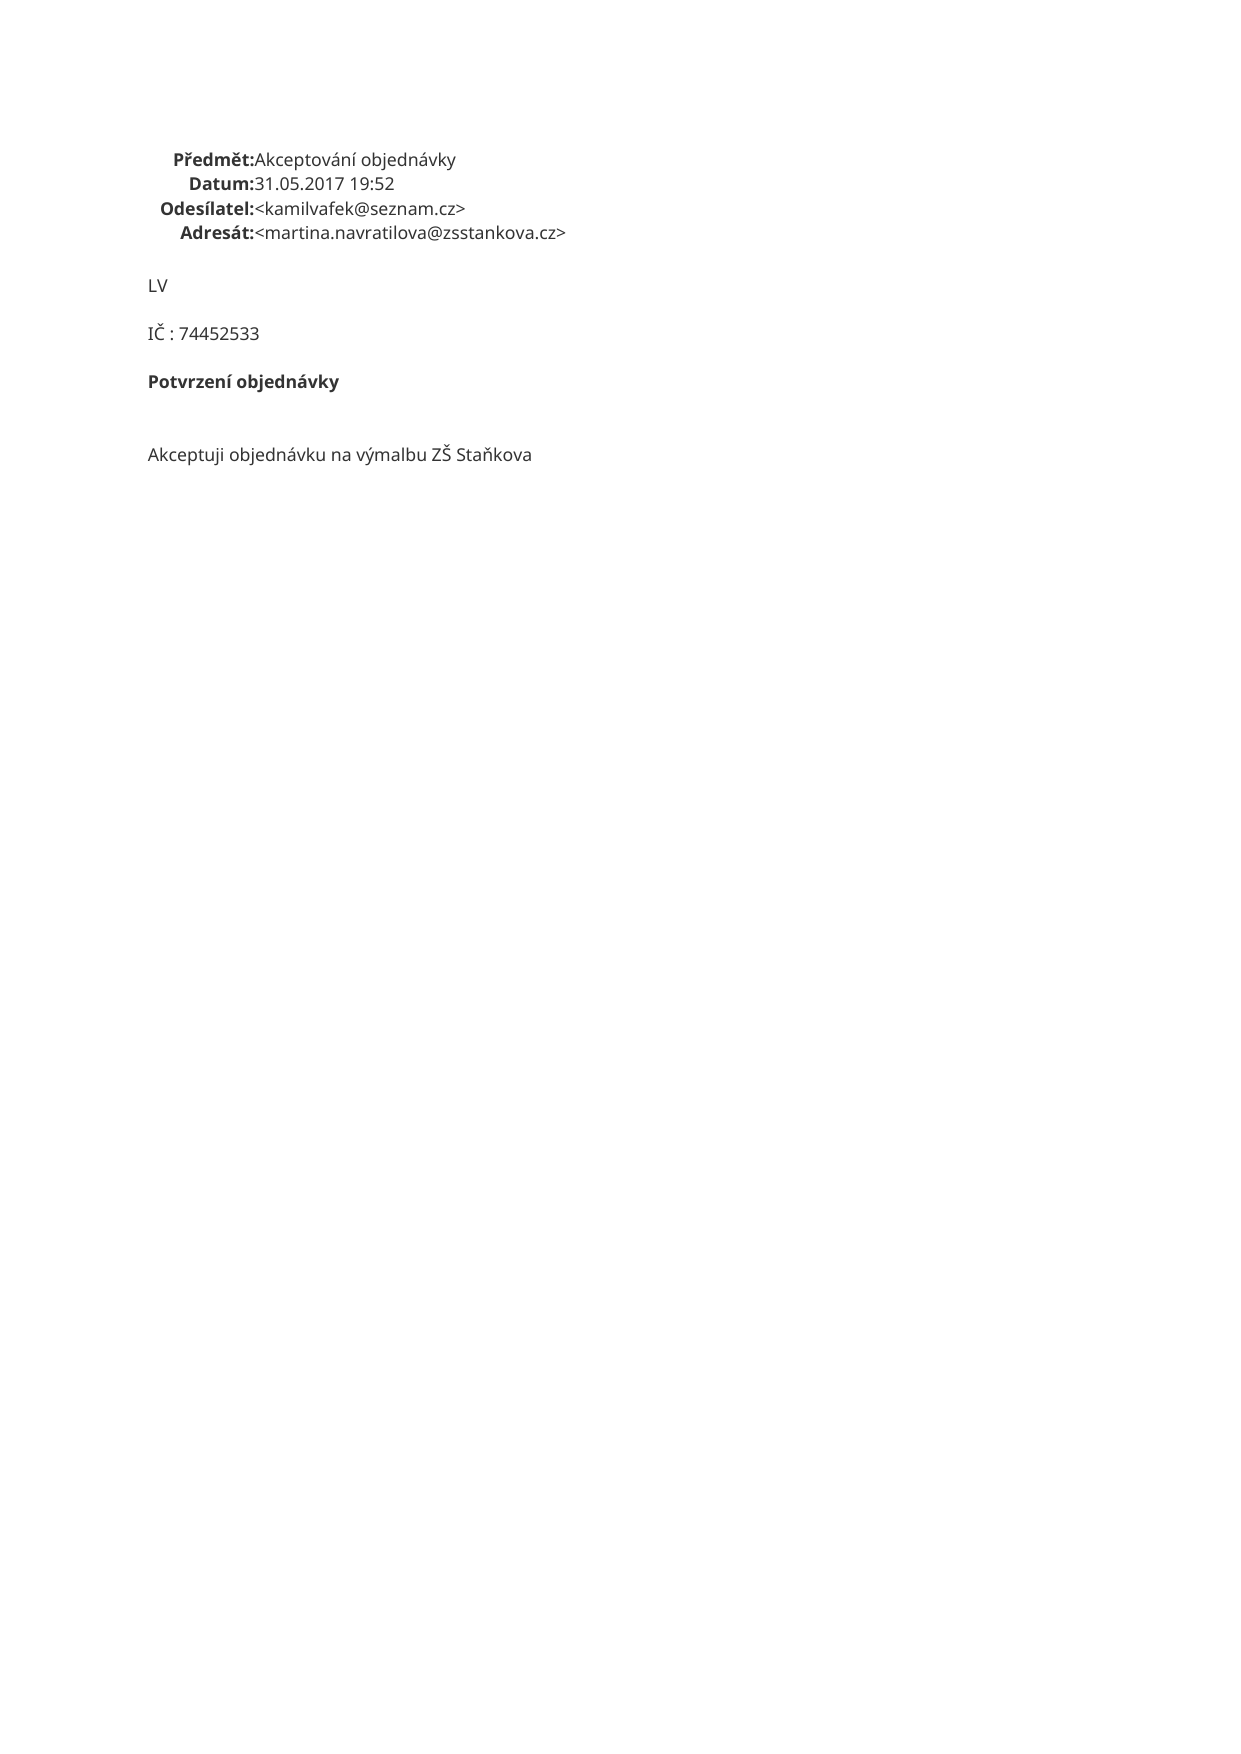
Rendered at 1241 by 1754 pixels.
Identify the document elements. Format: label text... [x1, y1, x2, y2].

table_cell 31.05.2017 19:52 [254, 172, 599, 196]
table_cell Datum: [148, 172, 254, 196]
table_cell <kamilvafek@seznam.cz> [254, 196, 599, 220]
text IČ : 74452533 [148, 321, 1093, 346]
text Potvrzení objednávky [148, 370, 1093, 394]
text LV [148, 273, 1093, 297]
table_cell Adresát: [148, 220, 254, 244]
text Akceptuji objednávku na výmalbu ZŠ Staňkova [148, 442, 1093, 466]
table_cell Odesílatel: [148, 196, 254, 220]
table_header Akceptování objednávky [254, 148, 599, 172]
table_cell <martina.navratilova@zsstankova.cz> [254, 220, 599, 244]
table_header Předmět: [148, 148, 254, 172]
